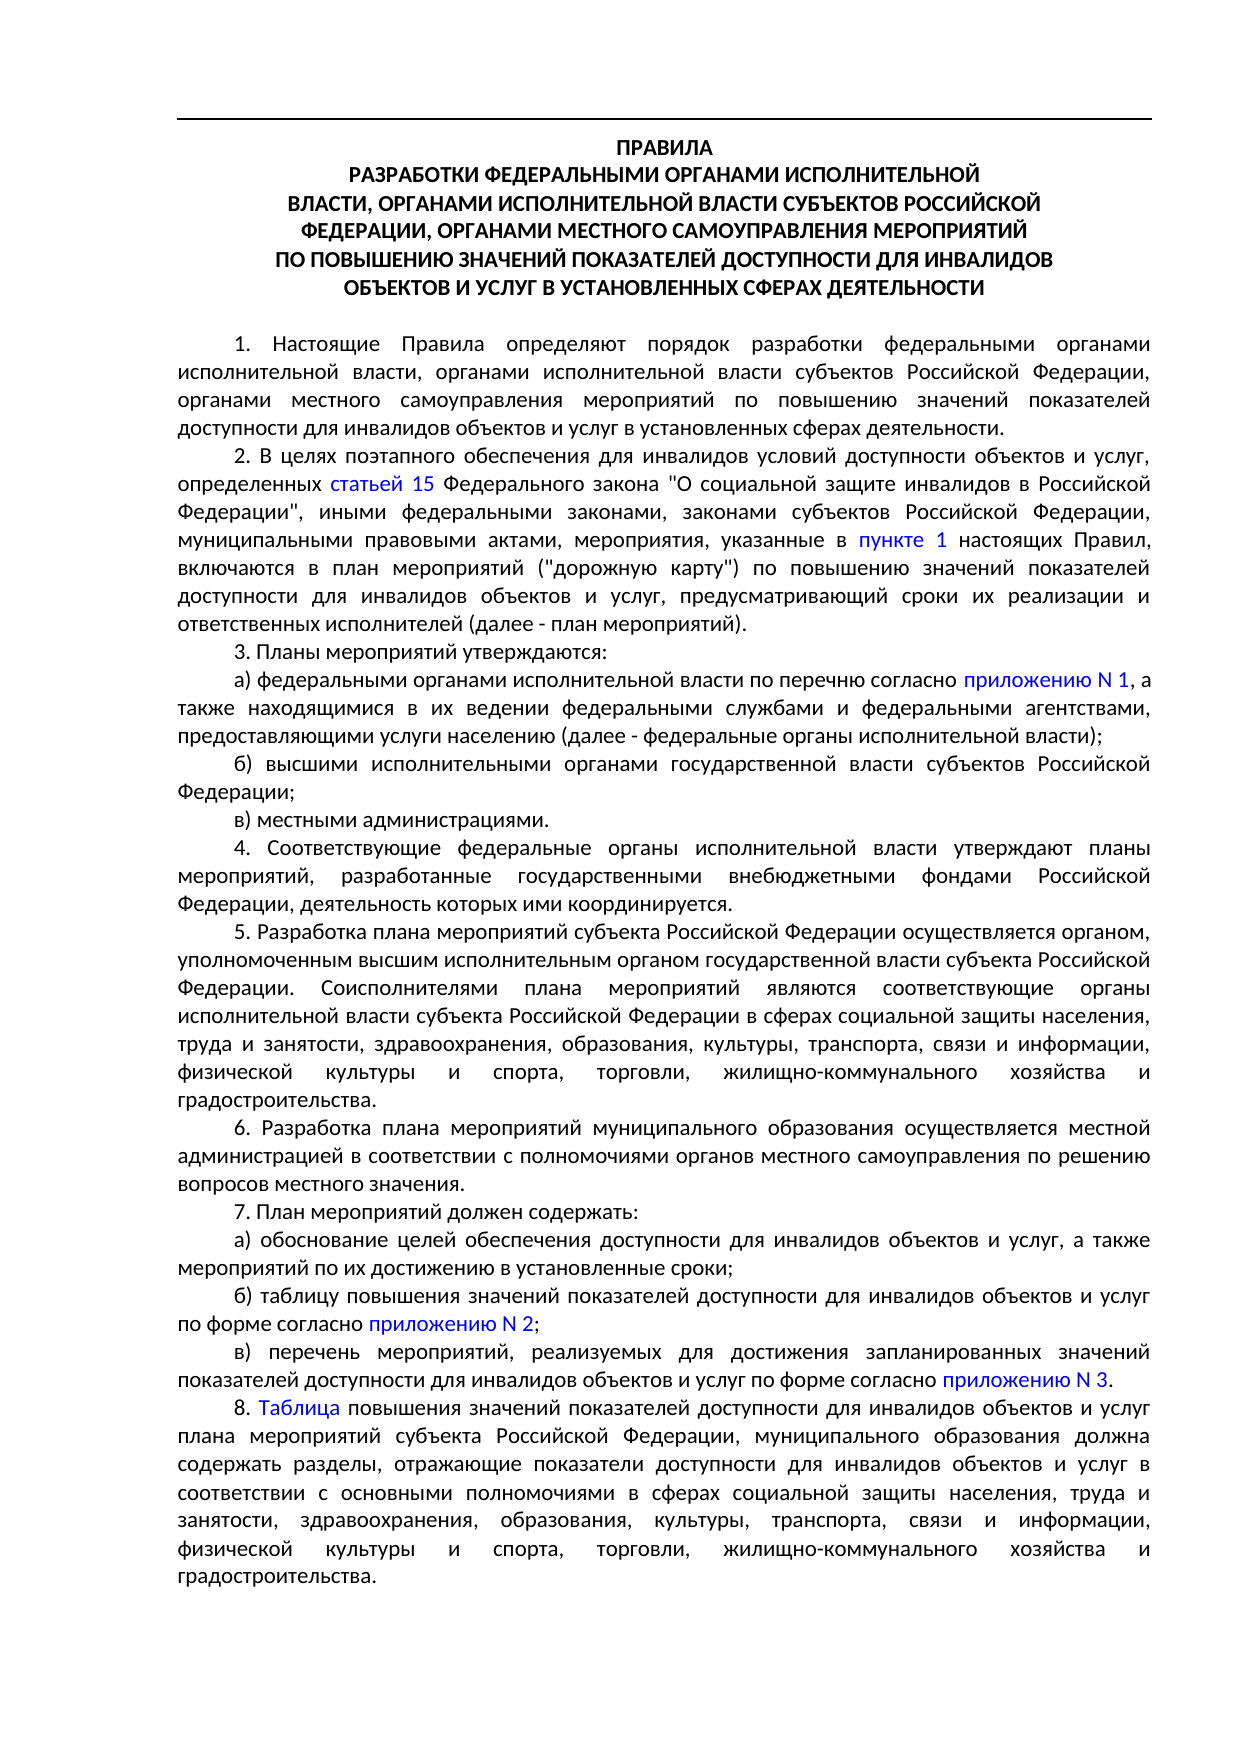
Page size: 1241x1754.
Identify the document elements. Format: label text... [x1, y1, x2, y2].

text 8. Таблица повышения значений показателей доступности для инвалидов объектов и услуг плана мероприятий субъекта Российской Федерации, муниципального образования должна содержать разделы, отражающие показатели доступности для инвалидов объектов и услуг в соответствии с основными полномочиями в сферах социальной защиты населения, труда и занятости, здравоохранения, образования, культуры, транспорта, связи и информации, физической культуры и спорта, торговли, жилищно-коммунального хозяйства и градостроительства. [177, 1393, 1152, 1590]
text 4. Соответствующие федеральные органы исполнительной власти утверждают планы мероприятий, разработанные государственными внебюджетными фондами Российской Федерации, деятельность которых ими координируется. [177, 833, 1152, 917]
title ВЛАСТИ, ОРГАНАМИ ИСПОЛНИТЕЛЬНОЙ ВЛАСТИ СУБЪЕКТОВ РОССИЙСКОЙ [177, 189, 1152, 217]
title ПО ПОВЫШЕНИЮ ЗНАЧЕНИЙ ПОКАЗАТЕЛЕЙ ДОСТУПНОСТИ ДЛЯ ИНВАЛИДОВ [177, 245, 1152, 273]
text б) таблицу повышения значений показателей доступности для инвалидов объектов и услуг по форме согласно приложению N 2; [177, 1281, 1152, 1337]
text 5. Разработка плана мероприятий субъекта Российской Федерации осуществляется органом, уполномоченным высшим исполнительным органом государственной власти субъекта Российской Федерации. Соисполнителями плана мероприятий являются соответствующие органы исполнительной власти субъекта Российской Федерации в сферах социальной защиты населения, труда и занятости, здравоохранения, образования, культуры, транспорта, связи и информации, физической культуры и спорта, торговли, жилищно-коммунального хозяйства и градостроительства. [177, 917, 1152, 1113]
text 1. Настоящие Правила определяют порядок разработки федеральными органами исполнительной власти, органами исполнительной власти субъектов Российской Федерации, органами местного самоуправления мероприятий по повышению значений показателей доступности для инвалидов объектов и услуг в установленных сферах деятельности. [177, 329, 1152, 441]
text 6. Разработка плана мероприятий муниципального образования осуществляется местной администрацией в соответствии с полномочиями органов местного самоуправления по решению вопросов местного значения. [177, 1113, 1152, 1197]
title ФЕДЕРАЦИИ, ОРГАНАМИ МЕСТНОГО САМОУПРАВЛЕНИЯ МЕРОПРИЯТИЙ [177, 217, 1152, 245]
text а) обоснование целей обеспечения доступности для инвалидов объектов и услуг, а также мероприятий по их достижению в установленные сроки; [177, 1225, 1152, 1281]
text 2. В целях поэтапного обеспечения для инвалидов условий доступности объектов и услуг, определенных статьей 15 Федерального закона "О социальной защите инвалидов в Российской Федерации", иными федеральными законами, законами субъектов Российской Федерации, муниципальными правовыми актами, мероприятия, указанные в пункте 1 настоящих Правил, включаются в план мероприятий ("дорожную карту") по повышению значений показателей доступности для инвалидов объектов и услуг, предусматривающий сроки их реализации и ответственных исполнителей (далее - план мероприятий). [177, 441, 1152, 637]
text 7. План мероприятий должен содержать: [177, 1197, 1152, 1225]
text в) местными администрациями. [177, 805, 1152, 833]
text б) высшими исполнительными органами государственной власти субъектов Российской Федерации; [177, 749, 1152, 805]
title ОБЪЕКТОВ И УСЛУГ В УСТАНОВЛЕННЫХ СФЕРАХ ДЕЯТЕЛЬНОСТИ [177, 273, 1152, 301]
text 3. Планы мероприятий утверждаются: [177, 637, 1152, 665]
title РАЗРАБОТКИ ФЕДЕРАЛЬНЫМИ ОРГАНАМИ ИСПОЛНИТЕЛЬНОЙ [177, 161, 1152, 189]
title ПРАВИЛА [177, 133, 1152, 161]
text в) перечень мероприятий, реализуемых для достижения запланированных значений показателей доступности для инвалидов объектов и услуг по форме согласно приложению N 3. [177, 1337, 1152, 1393]
text а) федеральными органами исполнительной власти по перечню согласно приложению N 1, а также находящимися в их ведении федеральными службами и федеральными агентствами, предоставляющими услуги населению (далее - федеральные органы исполнительной власти); [177, 665, 1152, 749]
